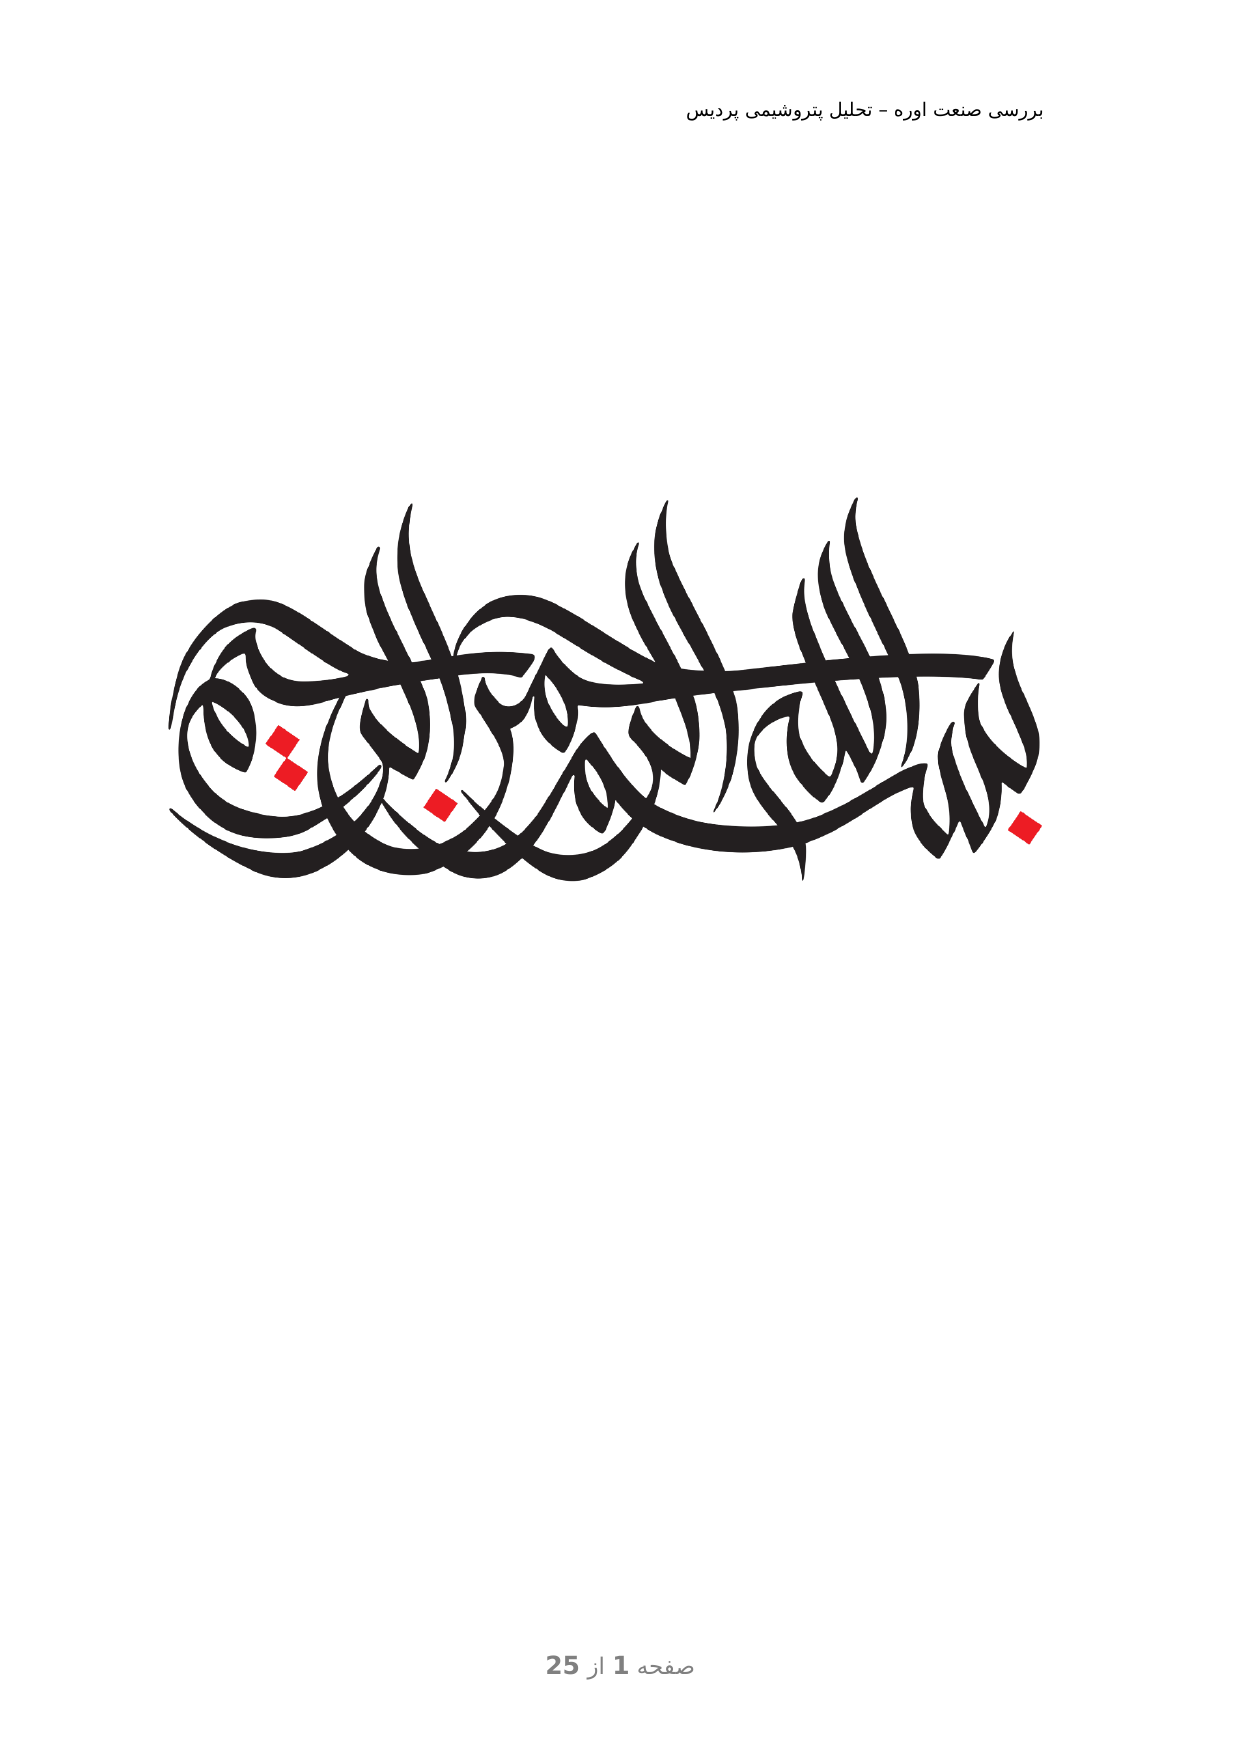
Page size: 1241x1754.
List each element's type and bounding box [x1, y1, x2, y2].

picture [117, 461, 1093, 952]
